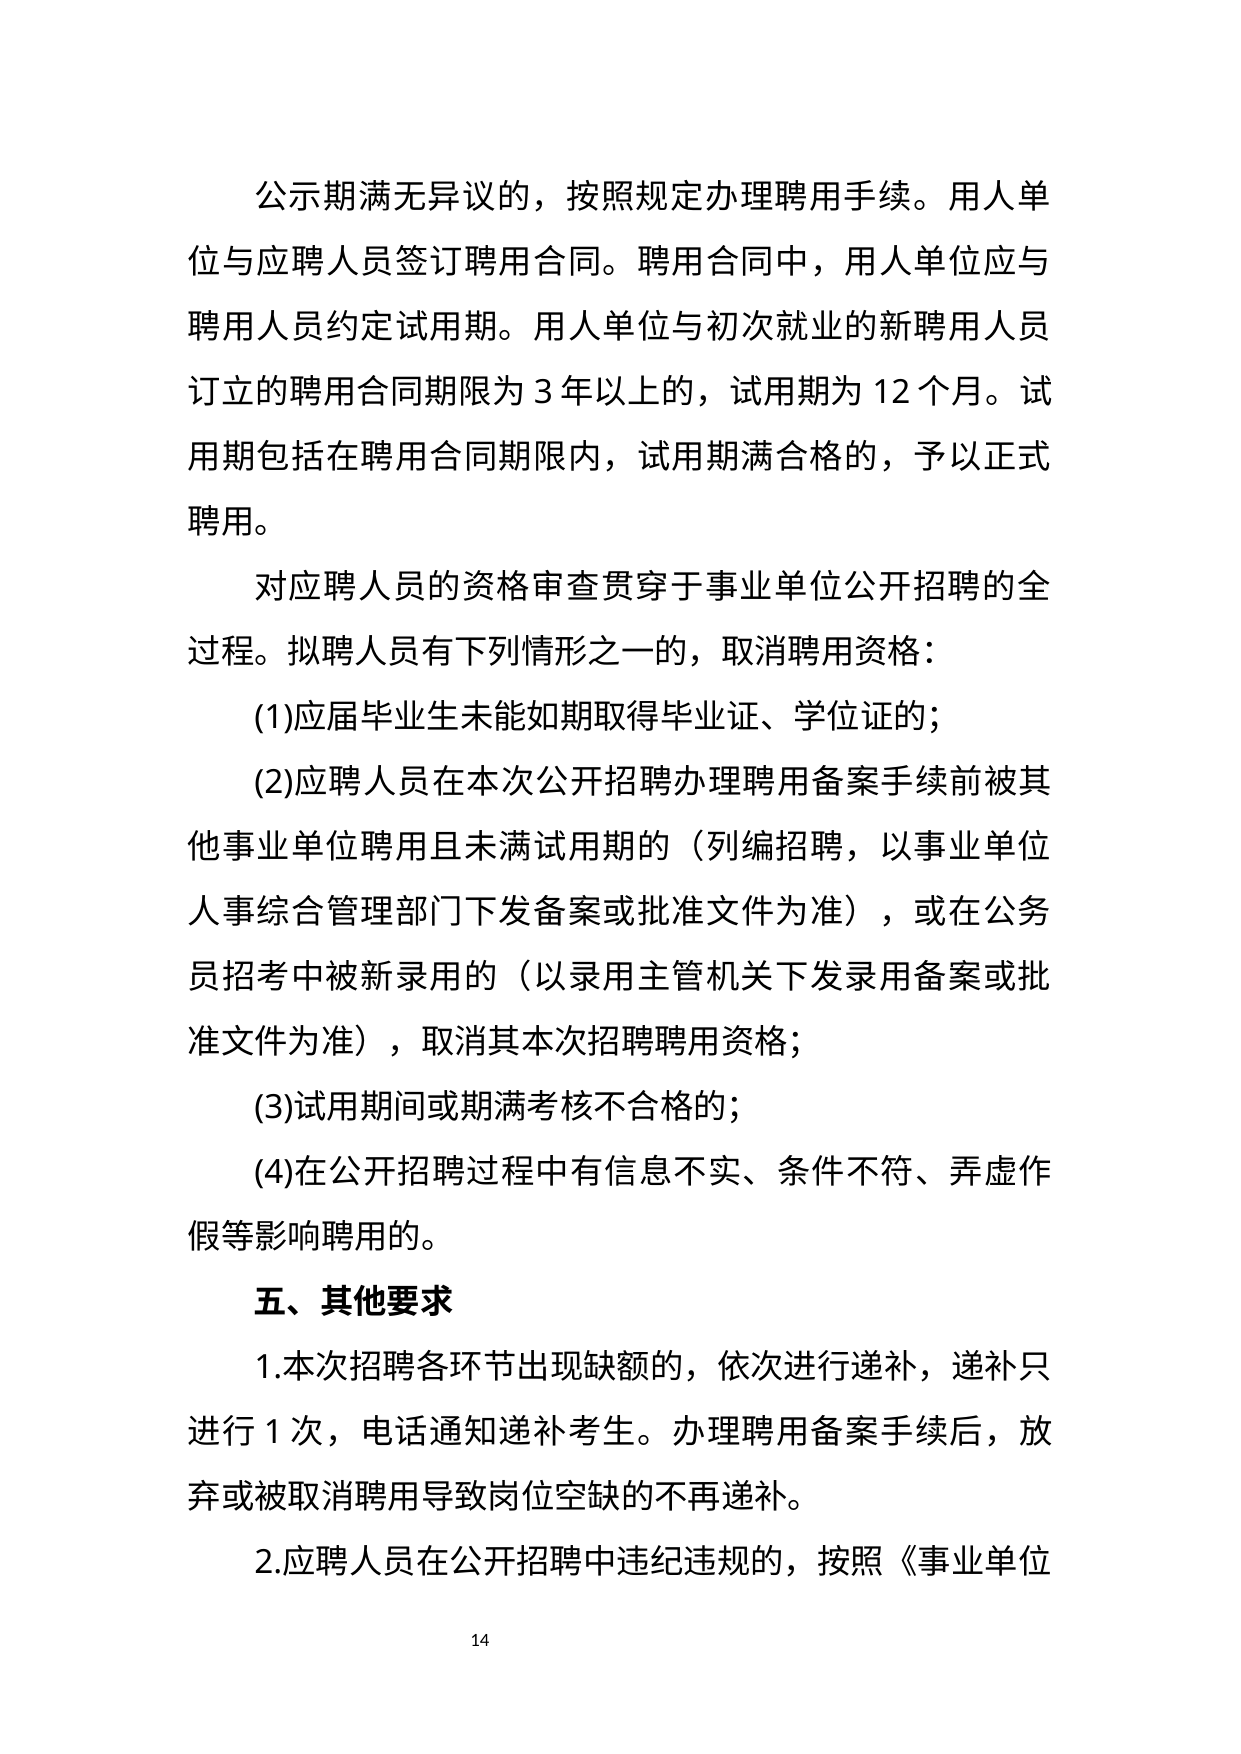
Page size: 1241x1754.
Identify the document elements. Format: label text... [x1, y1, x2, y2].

text (4)在公开招聘过程中有信息不实、条件不符、弄虚作假等影响聘用的。 [187, 1137, 1053, 1267]
text 1.本次招聘各环节出现缺额的，依次进行递补，递补只进行1次，电话通知递补考生。办理聘用备案手续后，放弃或被取消聘用导致岗位空缺的不再递补。 [187, 1332, 1053, 1527]
text 五、其他要求 [187, 1267, 1053, 1332]
text (2)应聘人员在本次公开招聘办理聘用备案手续前被其他事业单位聘用且未满试用期的（列编招聘，以事业单位人事综合管理部门下发备案或批准文件为准），或在公务员招考中被新录用的（以录用主管机关下发录用备案或批准文件为准），取消其本次招聘聘用资格； [187, 747, 1053, 1072]
text 对应聘人员的资格审查贯穿于事业单位公开招聘的全过程。拟聘人员有下列情形之一的，取消聘用资格： [187, 552, 1053, 682]
text (1)应届毕业生未能如期取得毕业证、学位证的； [187, 682, 1053, 747]
text (3)试用期间或期满考核不合格的； [187, 1072, 1053, 1137]
text 公示期满无异议的，按照规定办理聘用手续。用人单位与应聘人员签订聘用合同。聘用合同中，用人单位应与聘用人员约定试用期。用人单位与初次就业的新聘用人员订立的聘用合同期限为3年以上的，试用期为12个月。试用期包括在聘用合同期限内，试用期满合格的，予以正式聘用。 [187, 162, 1053, 552]
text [187, 1527, 1053, 1592]
